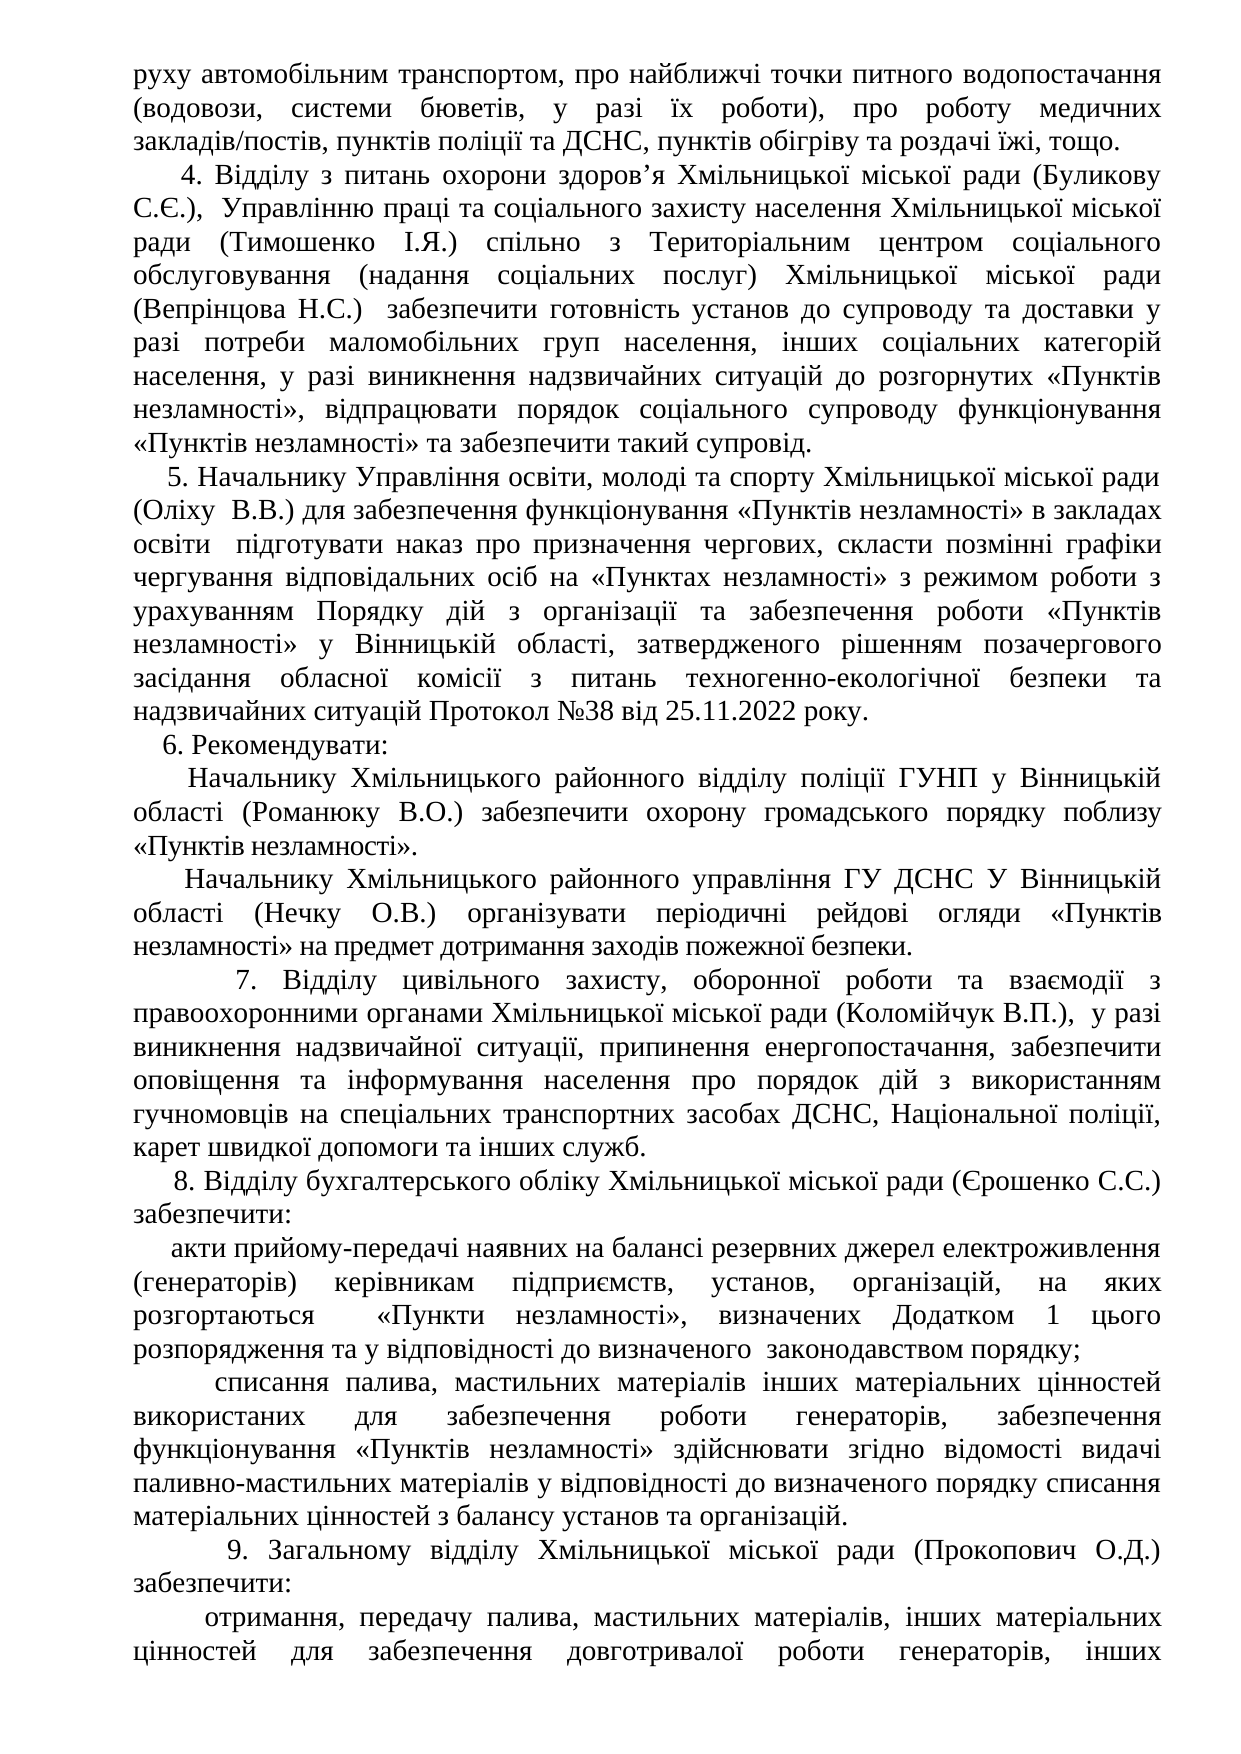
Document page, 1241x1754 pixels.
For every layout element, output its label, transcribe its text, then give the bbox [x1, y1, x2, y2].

text Начальнику Хмільницького районного управління ГУ ДСНС У Вінницькій області (Нечку О.В.) організувати періодичні рейдові огляди «Пунктів незламності» на предмет дотримання заходів пожежної безпеки. [133, 861, 1162, 962]
text акти прийому-передачі наявних на балансі резервних джерел електроживлення (генераторів) керівникам підприємств, установ, організацій, на яких розгортаються «Пункти незламності», визначених Додатком 1 цього розпорядження та у відповідності до визначеного законодавством порядку; [133, 1230, 1162, 1364]
text 6. Рекомендувати: [133, 727, 1162, 761]
text 7. Відділу цивільного захисту, оборонної роботи та взаємодії з правоохоронними органами Хмільницької міської ради (Коломійчук В.П.), у разі виникнення надзвичайної ситуації, припинення енергопостачання, забезпечити оповіщення та інформування населення про порядок дій з використанням гучномовців на спеціальних транспортних засобах ДСНС, Національної поліції, карет швидкої допомоги та інших служб. [133, 962, 1162, 1163]
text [133, 1599, 1162, 1666]
text 4. Відділу з питань охорони здоров’я Хмільницької міської ради (Буликову С.Є.), Управлінню праці та соціального захисту населення Хмільницької міської ради (Тимошенко І.Я.) спільно з Територіальним центром соціального обслуговування (надання соціальних послуг) Хмільницької міської ради (Вепрінцова Н.С.) забезпечити готовність установ до супроводу та доставки у разі потреби маломобільних груп населення, інших соціальних категорій населення, у разі виникнення надзвичайних ситуацій до розгорнутих «Пунктів незламності», відпрацювати порядок соціального супроводу функціонування «Пунктів незламності» та забезпечити такий супровід. [133, 157, 1162, 459]
text Начальнику Хмільницького районного відділу поліції ГУНП у Вінницькій області (Романюку В.О.) забезпечити охорону громадського порядку поблизу «Пунктів незламності». [133, 761, 1162, 861]
text 8. Відділу бухгалтерського обліку Хмільницької міської ради (Єрошенко С.С.) забезпечити: [133, 1163, 1162, 1230]
text списання палива, мастильних матеріалів інших матеріальних цінностей використаних для забезпечення роботи генераторів, забезпечення функціонування «Пунктів незламності» здійснювати згідно відомості видачі паливно-мастильних матеріалів у відповідності до визначеного порядку списання матеріальних цінностей з балансу установ та організацій. [133, 1364, 1162, 1532]
text 9. Загальному відділу Хмільницької міської ради (Прокопович О.Д.) забезпечити: [133, 1532, 1162, 1599]
text 5. Начальнику Управління освіти, молоді та спорту Хмільницької міської ради (Оліху В.В.) для забезпечення функціонування «Пунктів незламності» в закладах освіти підготувати наказ про призначення чергових, скласти позмінні графіки чергування відповідальних осіб на «Пунктах незламності» з режимом роботи з урахуванням Порядку дій з організації та забезпечення роботи «Пунктів незламності» у Вінницькій області, затвердженого рішенням позачергового засідання обласної комісії з питань техногенно-екологічної безпеки та надзвичайних ситуацій Протокол №38 від 25.11.2022 року. [133, 459, 1162, 727]
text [133, 56, 1162, 157]
